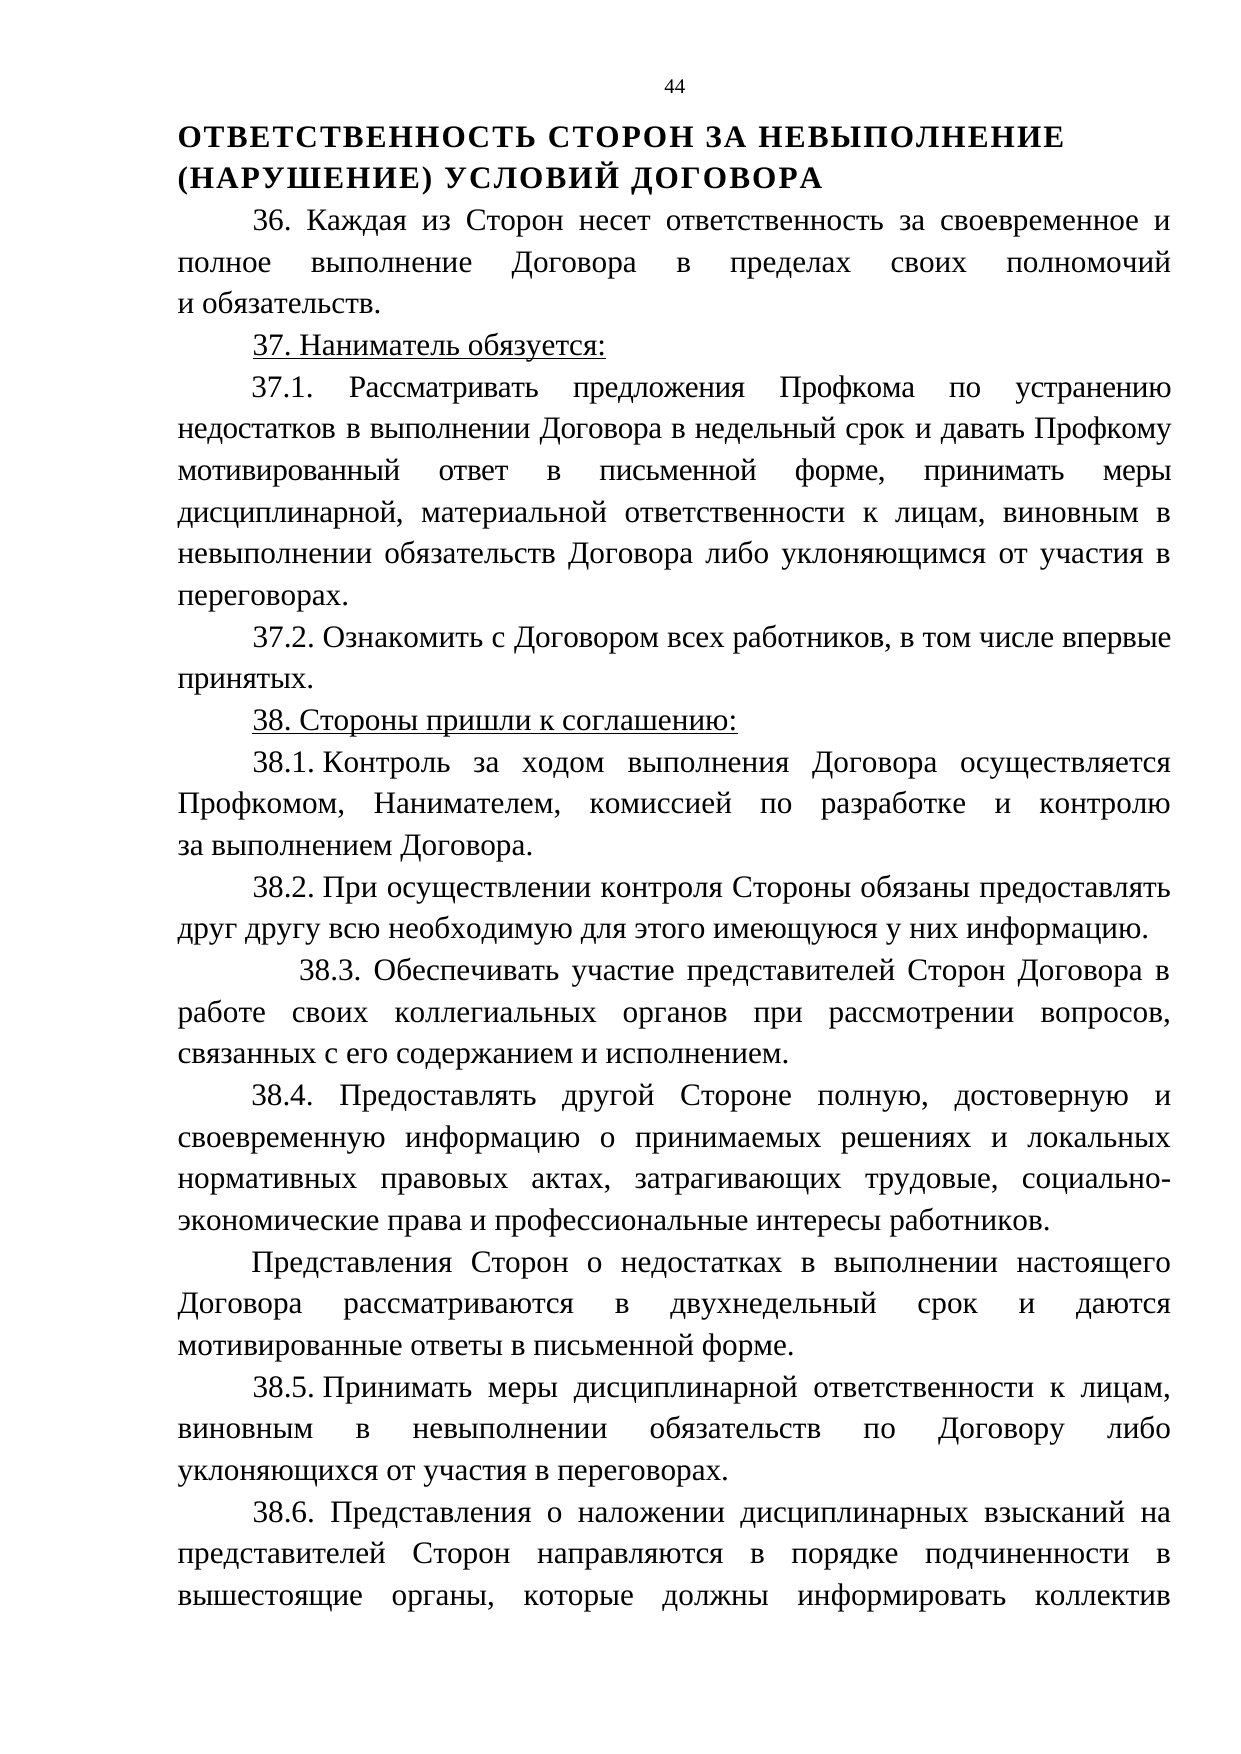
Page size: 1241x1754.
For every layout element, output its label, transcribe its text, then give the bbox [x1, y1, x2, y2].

text 38.4. Предоставлять другой Стороне полную, достоверную и своевременную информацию о принимаемых решениях и локальных нормативных правовых актах, затрагивающих трудовые, социально-экономические права и профессиональные интересы работников. [177, 1076, 1172, 1237]
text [177, 118, 1172, 196]
text Представления Сторон о недостатках в выполнении настоящего Договора рассматриваются в двухнедельный срок и даются мотивированные ответы в письменной форме. [177, 1243, 1172, 1362]
text 38.3. Обеспечивать участие представителей Сторон Договора в работе своих коллегиальных органов при рассмотрении вопросов, связанных с его содержанием и исполнением. [177, 951, 1172, 1071]
text 38.2. При осуществлении контроля Стороны обязаны предоставлять друг другу всю необходимую для этого имеющуюся у них информацию. [177, 868, 1172, 946]
text 38. Стороны пришли к соглашению: [177, 701, 1172, 737]
text 37.1. Рассматривать предложения Профкома по устранению недостатков в выполнении Договора в недельный срок и давать Профкому мотивированный ответ в письменной форме, принимать меры дисциплинарной, материальной ответственности к лицам, виновным в невыполнении обязательств Договора либо уклоняющимся от участия в переговорах. [177, 368, 1172, 612]
text 38.5. Принимать меры дисциплинарной ответственности к лицам, виновным в невыполнении обязательств по Договору либо уклоняющихся от участия в переговорах. [177, 1368, 1172, 1487]
text 38.1. Контроль за ходом выполнения Договора осуществляется Профкомом, Нанимателем, комиссией по разработке и контролю за выполнением Договора. [177, 743, 1172, 862]
text 37. Наниматель обязуется: [177, 326, 1172, 362]
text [177, 1493, 1172, 1612]
text 36. Каждая из Сторон несет ответственность за своевременное и полное выполнение Договора в пределах своих полномочий и обязательств. [177, 201, 1172, 321]
text 37.2. Ознакомить с Договором всех работников, в том числе впервые принятых. [177, 618, 1172, 696]
